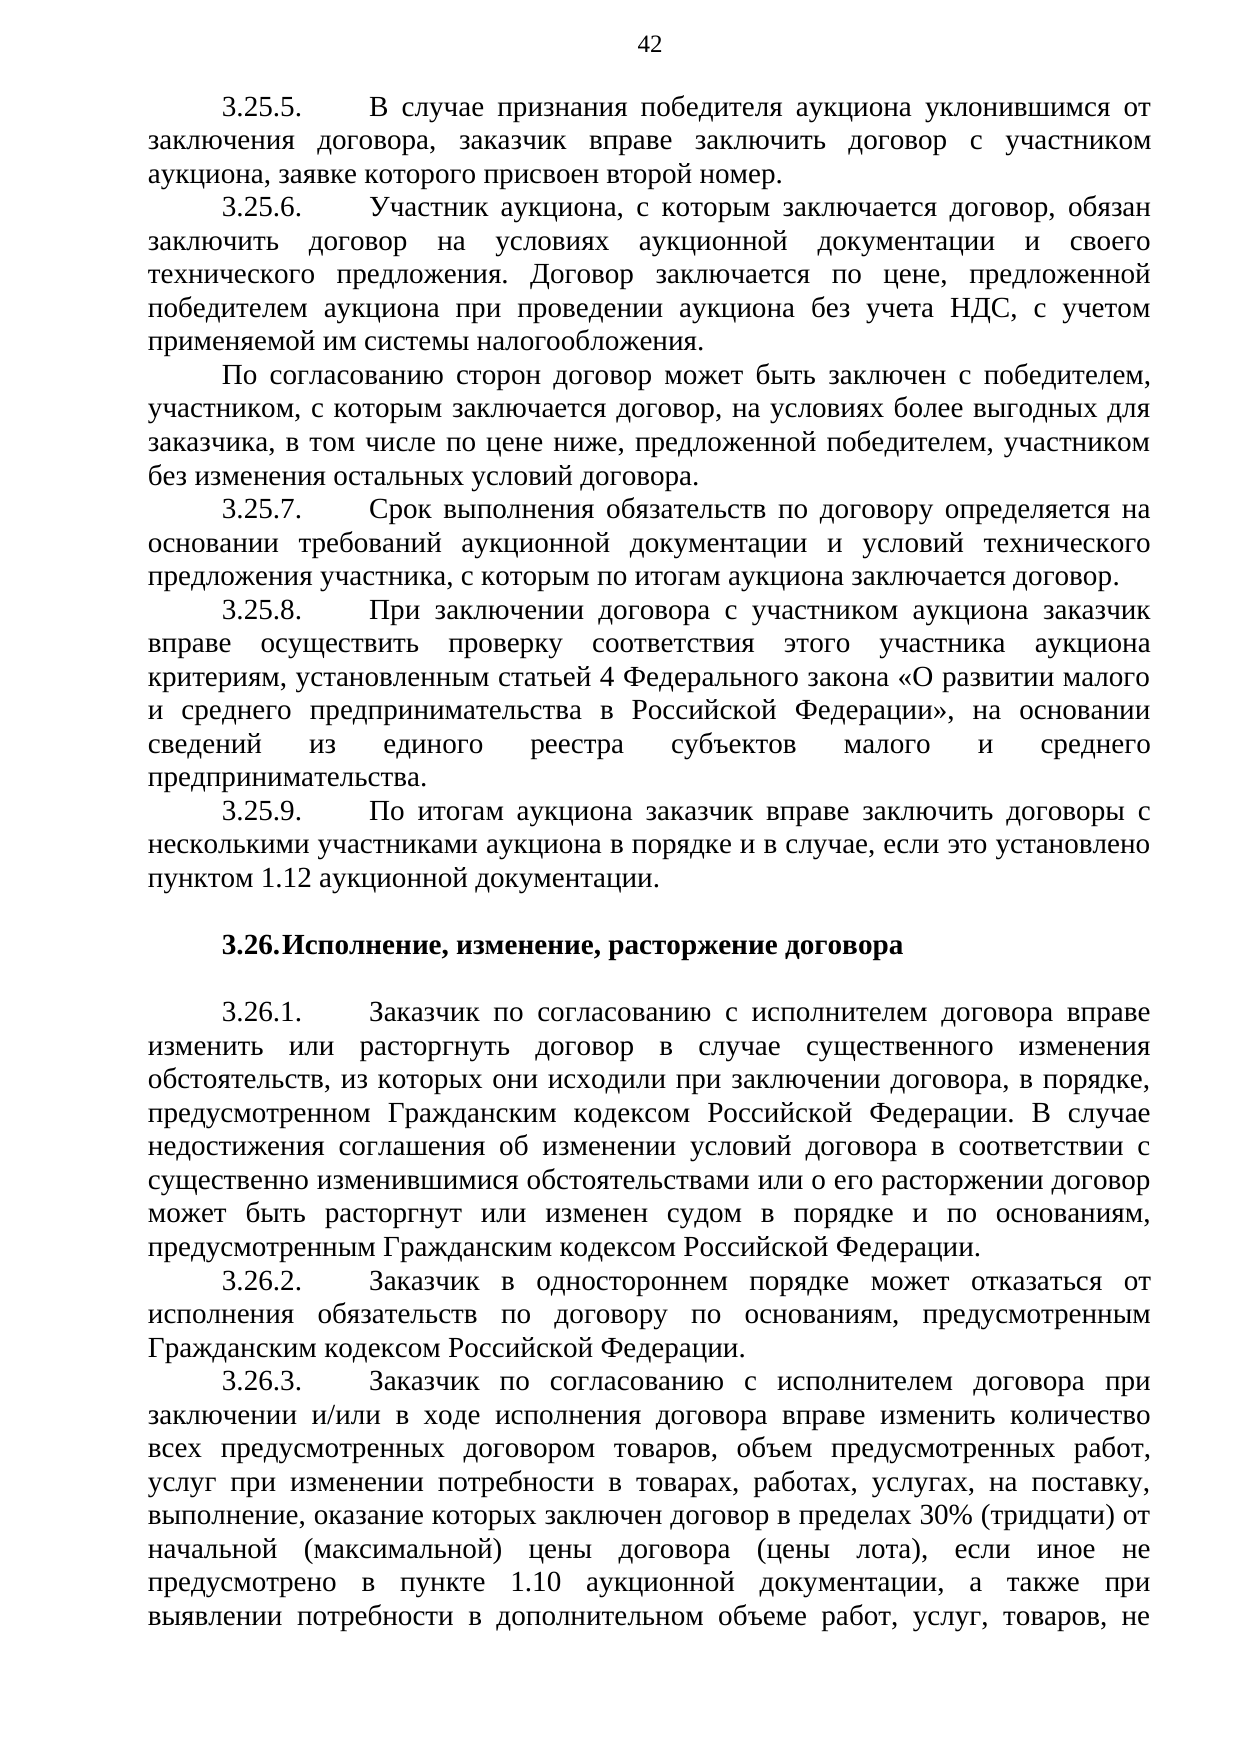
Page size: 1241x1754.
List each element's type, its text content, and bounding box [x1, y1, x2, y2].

list Заказчик в одностороннем порядке может отказаться от исполнения обязательств по договору по основаниям, предусмотренным Гражданским кодексом Российской Федерации. [148, 1263, 1152, 1363]
list Участник аукциона, с которым заключается договор, обязан заключить договор на условиях аукционной документации и своего технического предложения. Договор заключается по цене, предложенной победителем аукциона при проведении аукциона без учета НДС, с учетом применяемой им системы налогообложения. [148, 189, 1152, 357]
list По итогам аукциона заказчик вправе заключить договоры с несколькими участниками аукциона в порядке и в случае, если это установлено пунктом 1.12 аукционной документации. [148, 793, 1152, 894]
list Срок выполнения обязательств по договору определяется на основании требований аукционной документации и условий технического предложения участника, с которым по итогам аукциона заключается договор. [148, 491, 1152, 592]
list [148, 1363, 1152, 1632]
text По согласованию сторон договор может быть заключен с победителем, участником, с которым заключается договор, на условиях более выгодных для заказчика, в том числе по цене ниже, предложенной победителем, участником без изменения остальных условий договора. [148, 357, 1152, 491]
list При заключении договора с участником аукциона заказчик вправе осуществить проверку соответствия этого участника аукциона критериям, установленным статьей 4 Федерального закона «О развитии малого и среднего предпринимательства в Российской Федерации», на основании сведений из единого реестра субъектов малого и среднего предпринимательства. [148, 592, 1152, 793]
subtitle Исполнение, изменение, расторжение договора [222, 927, 1152, 961]
list В случае признания победителя аукциона уклонившимся от заключения договора, заказчик вправе заключить договор с участником аукциона, заявке которого присвоен второй номер. [148, 89, 1152, 189]
list Заказчик по согласованию с исполнителем договора вправе изменить или расторгнуть договор в случае существенного изменения обстоятельств, из которых они исходили при заключении договора, в порядке, предусмотренном Гражданским кодексом Российской Федерации. В случае недостижения соглашения об изменении условий договора в соответствии с существенно изменившимися обстоятельствами или о его расторжении договор может быть расторгнут или изменен судом в порядке и по основаниям, предусмотренным Гражданским кодексом Российской Федерации. [148, 994, 1152, 1263]
